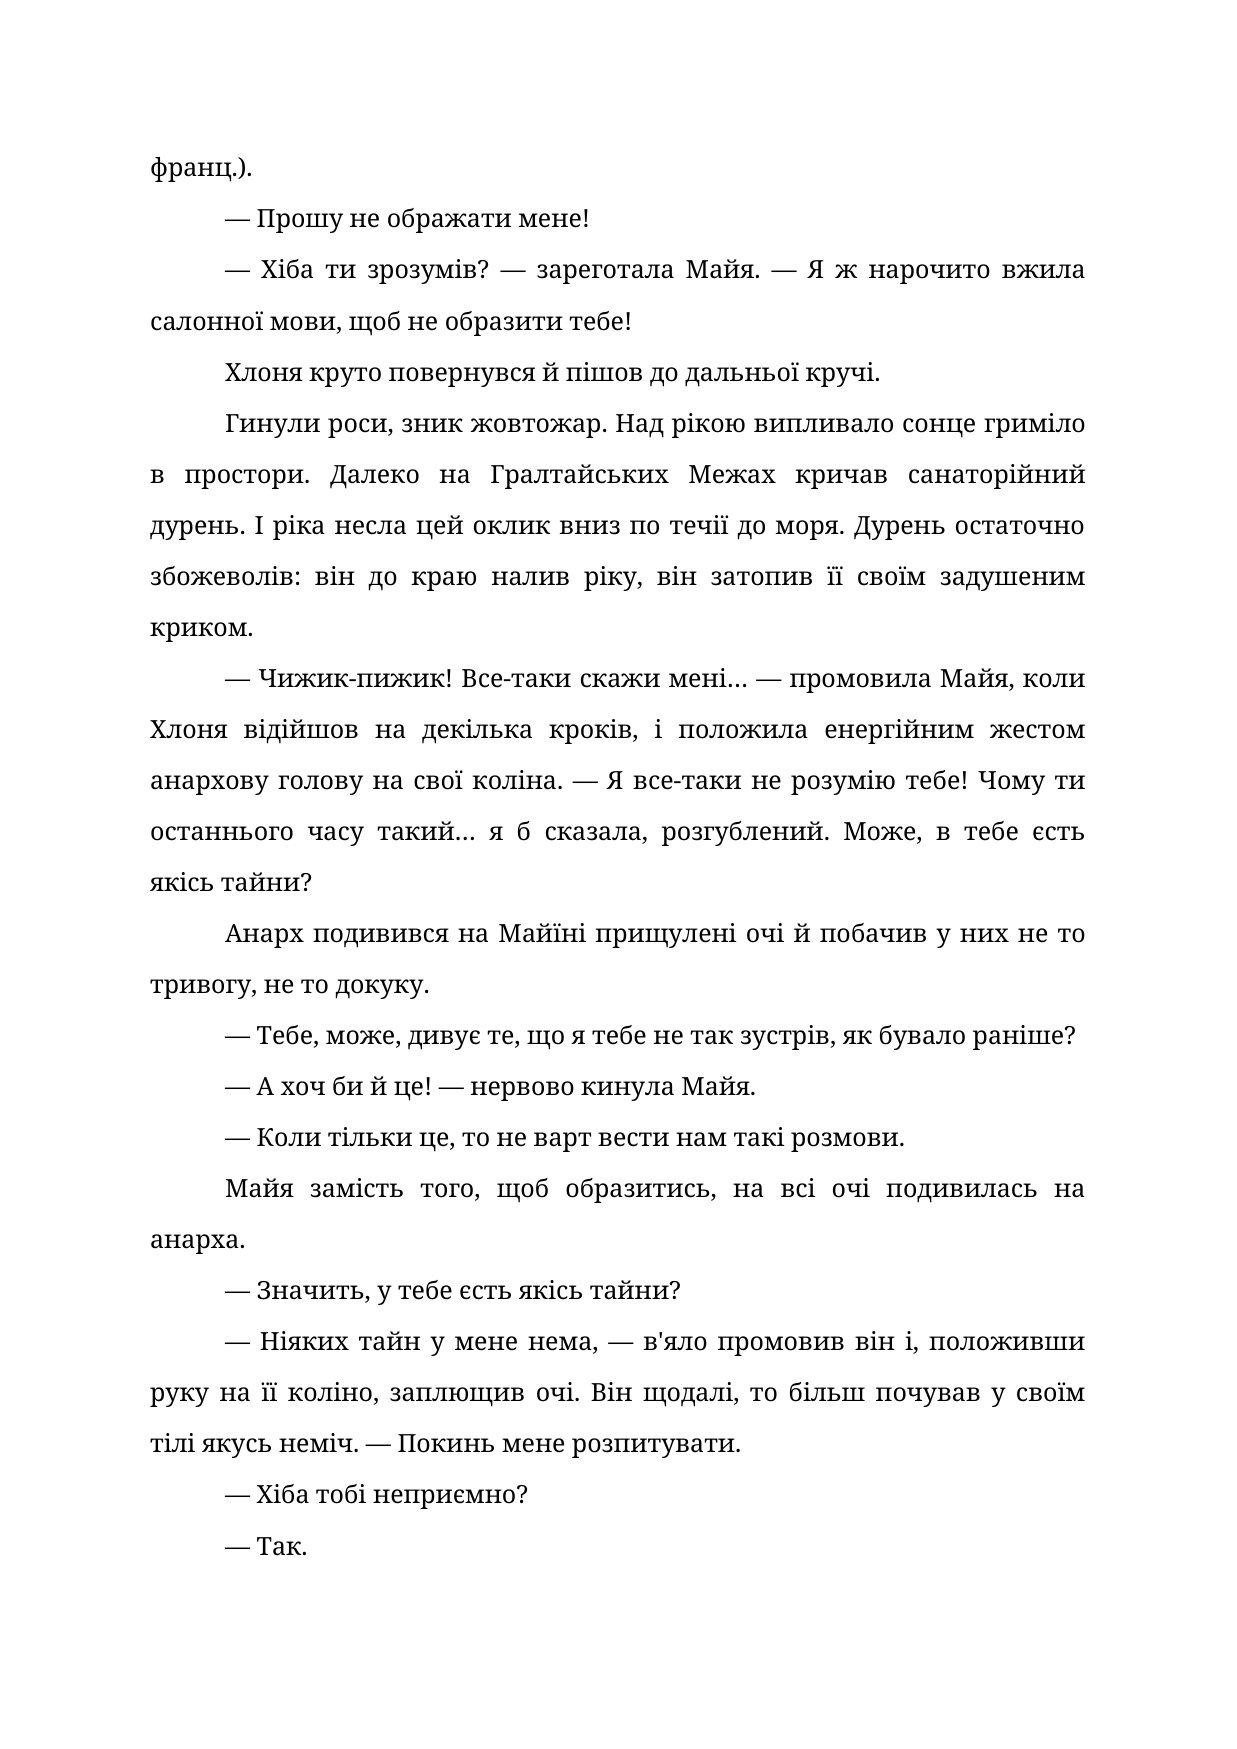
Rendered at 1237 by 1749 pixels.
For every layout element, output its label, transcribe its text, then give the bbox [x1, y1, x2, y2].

text — Ніяких тайн у мене нема, — в'яло промовив він і, положивши руку на її коліно, заплющив очі. Він щодалі, то більш почував у своїм тілі якусь неміч. — Покинь мене розпитувати. [150, 1324, 1086, 1460]
text — Хіба ти зрозумів? — зареготала Майя. — Я ж нарочито вжила салонної мови, щоб не образити тебе! [150, 252, 1086, 337]
text — Коли тільки це, то не варт вести нам такі розмови. [150, 1120, 1086, 1154]
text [150, 150, 1086, 184]
text — А хоч би й це! — нервово кинула Майя. [150, 1069, 1086, 1103]
text — Хіба тобі неприємно? [150, 1477, 1086, 1511]
text — Прошу не ображати мене! [150, 201, 1086, 235]
text Анарх подивився на Майїні прищулені очі й побачив у них не то тривогу, не то докуку. [150, 916, 1086, 1001]
text — Чижик-пижик! Все-таки скажи мені… — промовила Майя, коли Хлоня відійшов на декілька кроків, і положила енергійним жестом анархову голову на свої коліна. — Я все-таки не розумію тебе! Чому ти останнього часу такий… я б сказала, розгублений. Може, в тебе єсть якісь тайни? [150, 660, 1086, 899]
text — Тебе, може, дивує те, що я тебе не так зустрів, як бувало раніше? [150, 1018, 1086, 1052]
text Хлоня круто повернувся й пішов до дальньої кручі. [150, 354, 1086, 388]
text — Значить, у тебе єсть якісь тайни? [150, 1273, 1086, 1307]
text Гинули роси, зник жовтожар. Над рікою випливало сонце гриміло в простори. Далеко на Гралтайських Межах кричав санаторійний дурень. І ріка несла цей оклик вниз по течії до моря. Дурень остаточно збожеволів: він до краю налив ріку, він затопив її своїм задушеним криком. [150, 405, 1086, 643]
text — Так. [150, 1528, 1086, 1562]
text Майя замість того, щоб образитись, на всі очі подивилась на анарха. [150, 1171, 1086, 1256]
